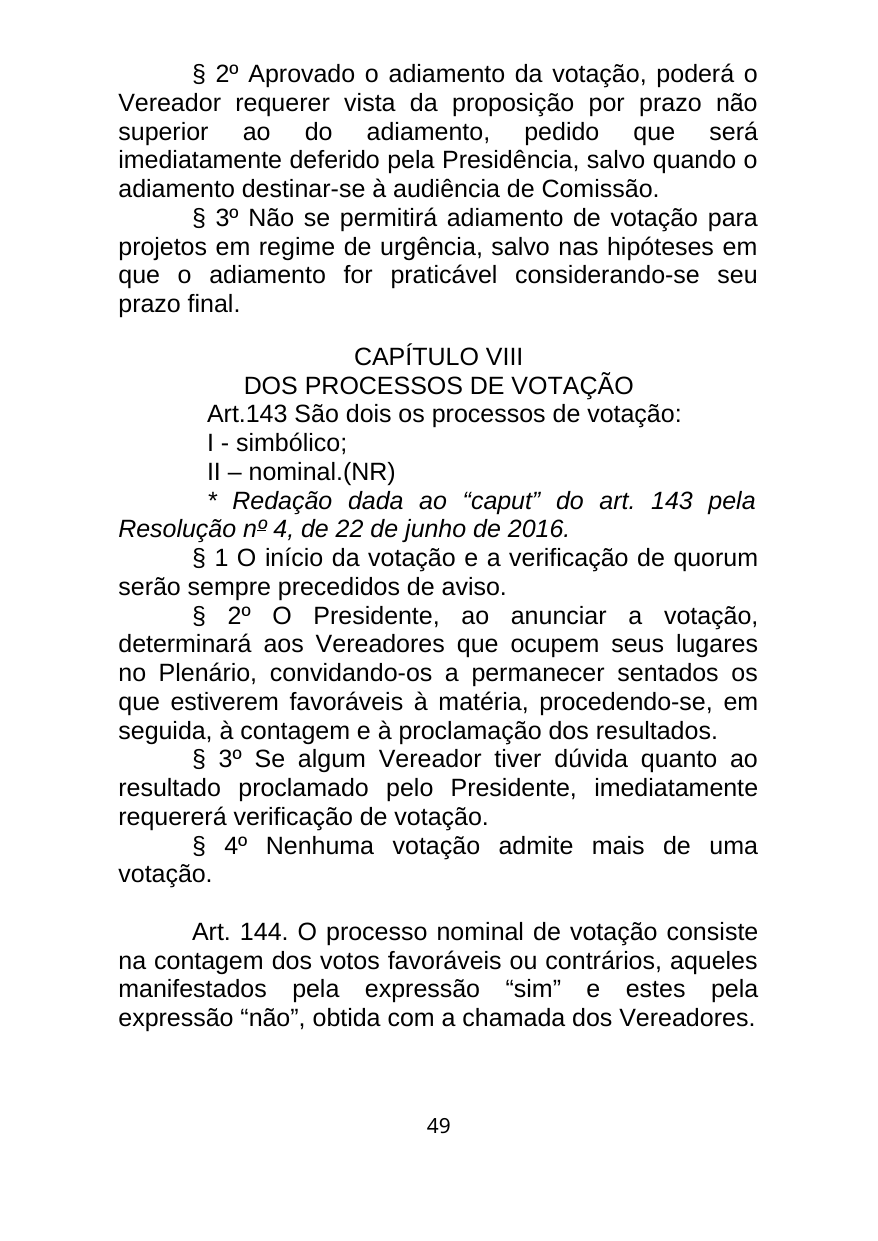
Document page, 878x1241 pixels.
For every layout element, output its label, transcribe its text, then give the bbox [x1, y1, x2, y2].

text I - simbólico; [118, 428, 759, 457]
text II – nominal.(NR) [118, 457, 759, 486]
text * Redação dada ao “caput” do art. 143 pela Resolução nº 4, de 22 de junho de 2016. [118, 486, 759, 543]
text § 2º Aprovado o adiamento da votação, poderá o Vereador requerer vista da proposição por prazo não superior ao do adiamento, pedido que será imediatamente deferido pela Presidência, salvo quando o adiamento destinar-se à audiência de Comissão. [118, 59, 759, 203]
text CAPÍTULO VIII [118, 342, 759, 371]
text Art.143 São dois os processos de votação: [118, 399, 759, 428]
text § 4º Nenhuma votação admite mais de uma votação. [118, 831, 759, 888]
text § 3º Não se permitirá adiamento de votação para projetos em regime de urgência, salvo nas hipóteses em que o adiamento for praticável considerando-se seu prazo final. [118, 203, 759, 318]
text Art. 144. O processo nominal de votação consiste na contagem dos votos favoráveis ou contrários, aqueles manifestados pela expressão “sim” e estes pela expressão “não”, obtida com a chamada dos Vereadores. [118, 917, 759, 1032]
text § 1 O início da votação e a verificação de quorum serão sempre precedidos de aviso. [118, 543, 759, 601]
text DOS PROCESSOS DE VOTAÇÃO [118, 371, 759, 399]
text § 2º O Presidente, ao anunciar a votação, determinará aos Vereadores que ocupem seus lugares no Plenário, convidando-os a permanecer sentados os que estiverem favoráveis à matéria, procedendo-se, em seguida, à contagem e à proclamação dos resultados. [118, 601, 759, 744]
text § 3º Se algum Vereador tiver dúvida quanto ao resultado proclamado pelo Presidente, imediatamente requererá verificação de votação. [118, 744, 759, 831]
